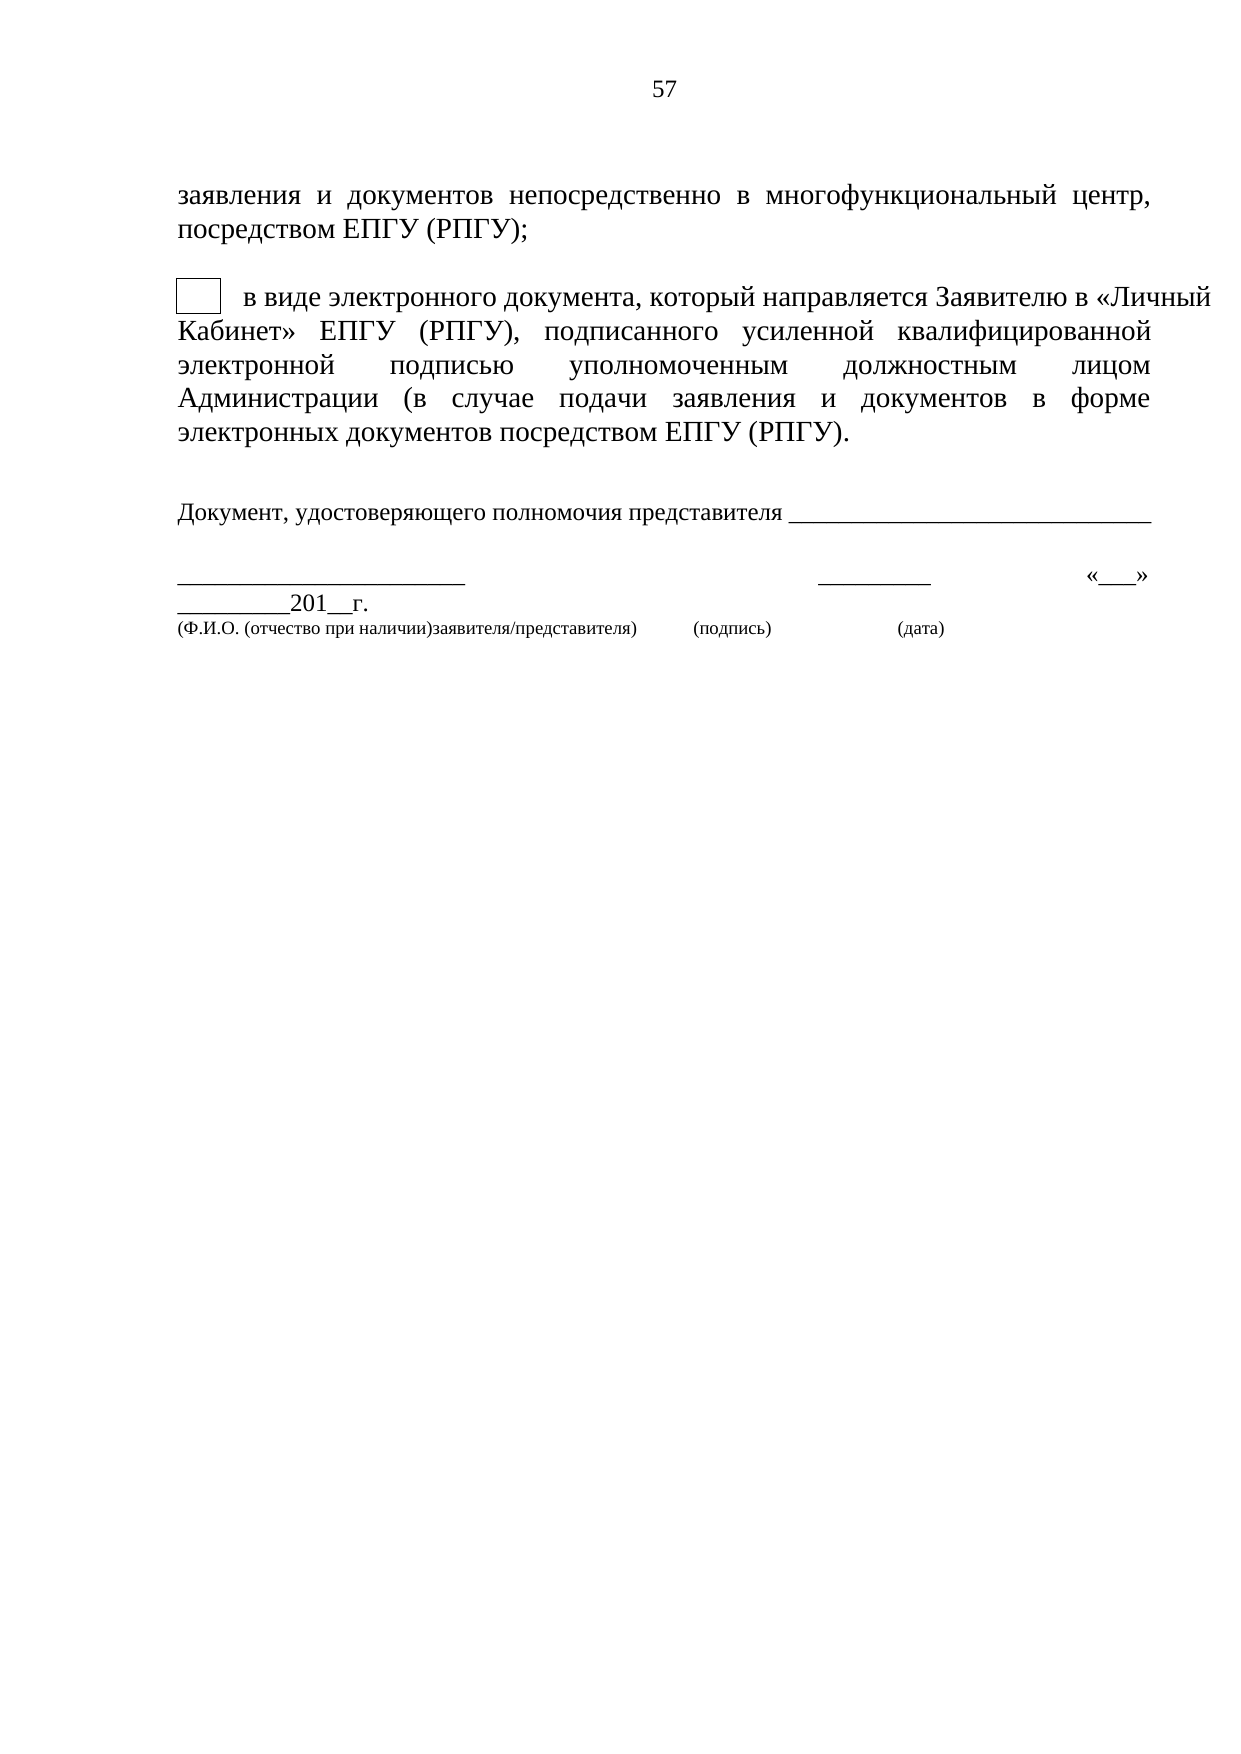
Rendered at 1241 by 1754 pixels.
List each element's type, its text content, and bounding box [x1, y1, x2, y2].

table_header в виде электронного документа, который направляется Заявителю в «Личный [221, 278, 1220, 312]
table_header [177, 279, 220, 312]
text Документ, удостоверяющего полномочия представителя _____________________________ [118, 497, 1152, 526]
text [177, 177, 1152, 244]
text Кабинет» ЕПГУ (РПГУ), подписанного усиленной квалифицированной электронной подписью уполномоченным должностным лицом Администрации (в случае подачи заявления и документов в форме электронных документов посредством ЕПГУ (РПГУ). [177, 313, 1152, 448]
text _______________________ _________ «___» _________201__г. [177, 559, 1152, 617]
text (Ф.И.О. (отчество при наличии)заявителя/представителя) (подпись) (дата) [177, 617, 1152, 638]
